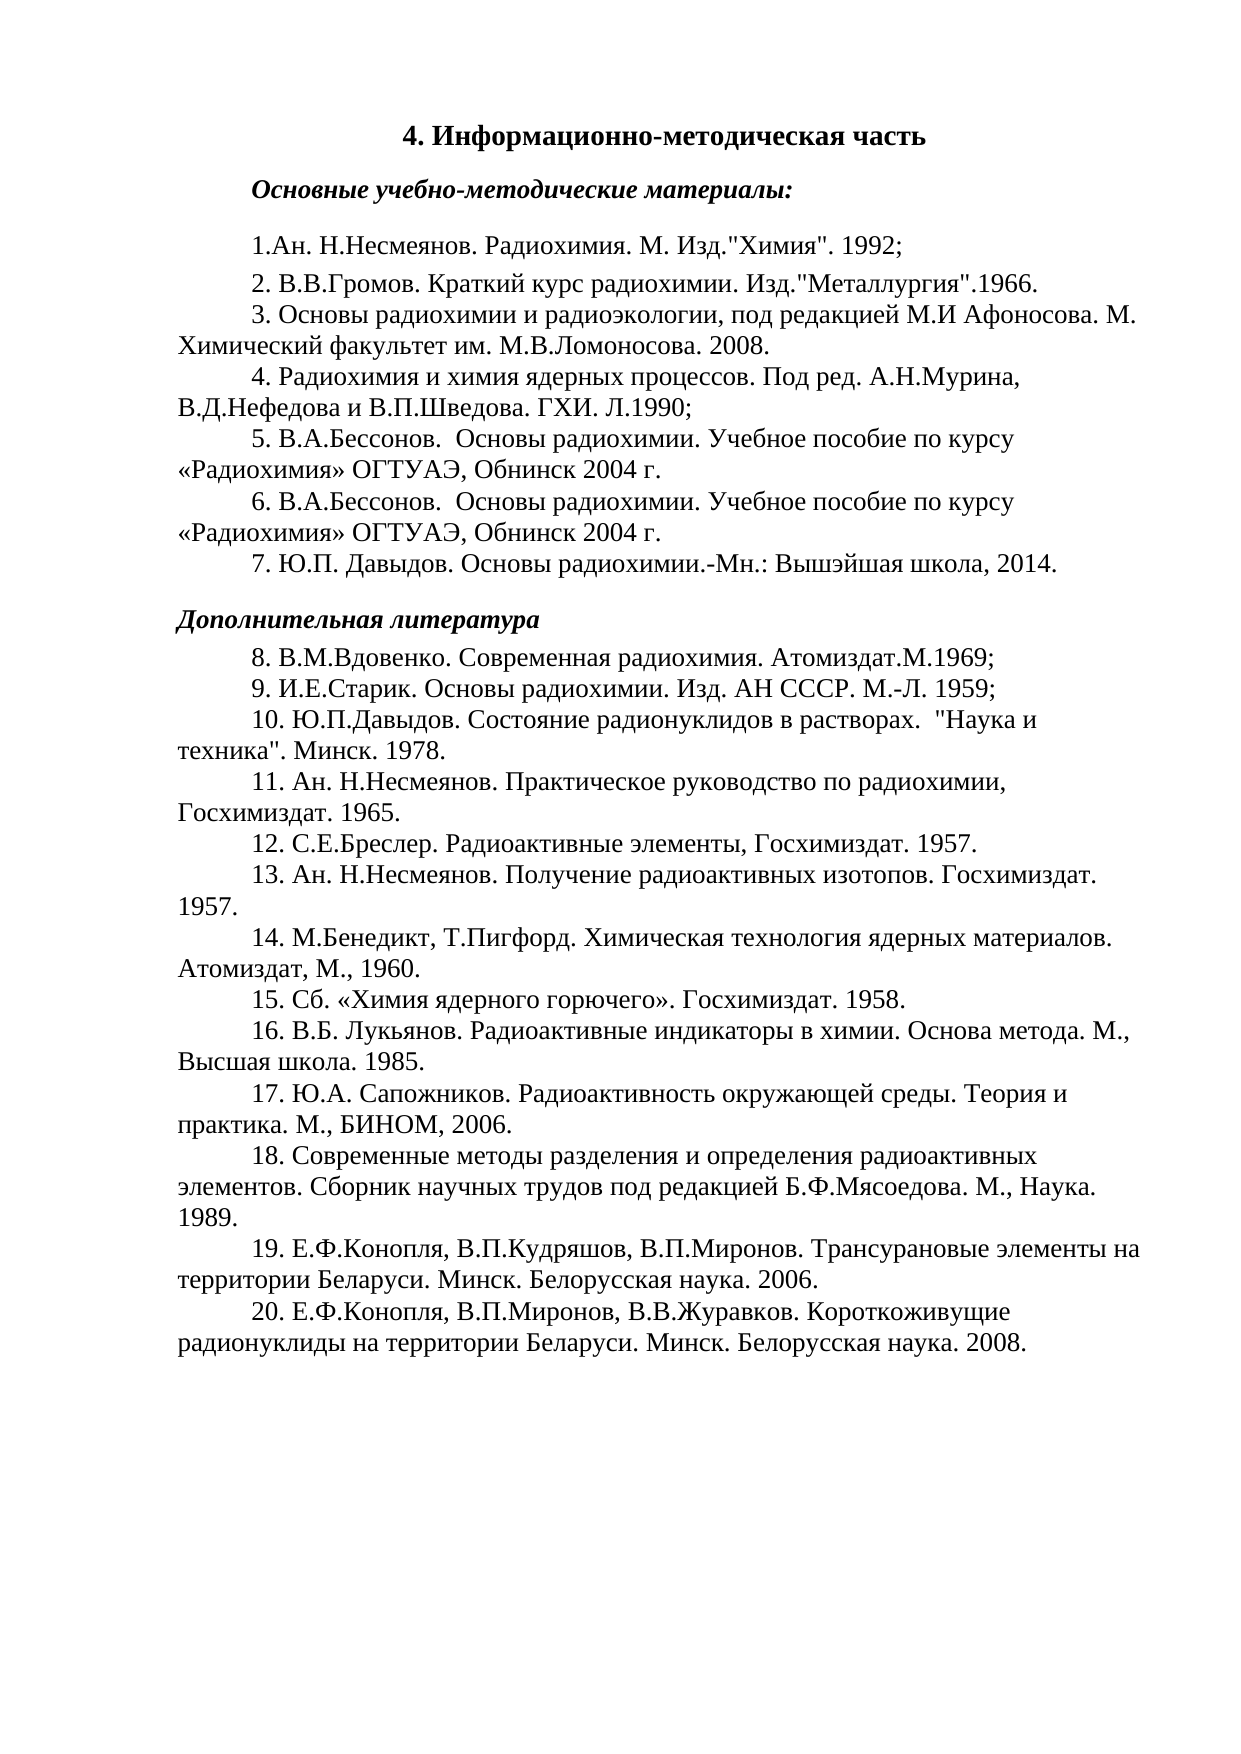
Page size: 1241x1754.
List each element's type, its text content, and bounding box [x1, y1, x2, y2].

subtitle Дополнительная литература [177, 603, 1152, 634]
text 18. Современные методы разделения и определения радиоактивных элементов. Сборник научных трудов под редакцией Б.Ф.Мясоедова. М., Наука. 1989. [177, 1139, 1152, 1232]
text 10. Ю.П.Давыдов. Состояние радионуклидов в растворах. "Наука и техника". Минск. 1978. [177, 703, 1152, 765]
text 19. Е.Ф.Конопля, В.П.Кудряшов, В.П.Миронов. Трансурановые элементы на территории Беларуси. Минск. Белорусская наука. 2006. [177, 1232, 1152, 1295]
text 12. С.Е.Бреслер. Радиоактивные элементы, Госхимиздат. 1957. [177, 827, 1152, 859]
text 5. В.А.Бессонов. Основы радиохимии. Учебное пособие по курсу «Радиохимия» ОГТУАЭ, Обнинск 2004 г. [177, 422, 1152, 485]
text 4. Радиохимия и химия ядерных процессов. Под ред. А.Н.Мурина, В.Д.Нефедова и В.П.Шведова. ГХИ. Л.1990; [177, 360, 1152, 422]
text 20. Е.Ф.Конопля, В.П.Миронов, В.В.Журавков. Короткоживущие радионуклиды на территории Беларуси. Минск. Белорусская наука. 2008. [177, 1295, 1152, 1357]
text Основные учебно-методические материалы: [177, 173, 1152, 204]
text 3. Основы радиохимии и радиоэкологии, под редакцией М.И Афоносова. М. Химический факультет им. М.В.Ломоносова. 2008. [177, 298, 1152, 360]
text 11. Ан. Н.Несмеянов. Практическое руководство по радиохимии, Госхимиздат. 1965. [177, 765, 1152, 827]
text 9. И.Е.Старик. Основы радиохимии. Изд. АН СССР. М.-Л. 1959; [177, 672, 1152, 703]
text 13. Ан. Н.Несмеянов. Получение радиоактивных изотопов. Госхимиздат. 1957. [177, 859, 1152, 921]
text 2. В.В.Громов. Краткий курс радиохимии. Изд."Металлургия".1966. [177, 267, 1152, 298]
text 8. В.М.Вдовенко. Современная радиохимия. Атомиздат.М.1969; [177, 641, 1152, 672]
text 6. В.А.Бессонов. Основы радиохимии. Учебное пособие по курсу «Радиохимия» ОГТУАЭ, Обнинск 2004 г. [177, 485, 1152, 547]
text 15. Сб. «Химия ядерного горючего». Госхимиздат. 1958. [177, 983, 1152, 1014]
text 16. В.Б. Лукьянов. Радиоактивные индикаторы в химии. Основа метода. М., Высшая школа. 1985. [177, 1014, 1152, 1077]
text 7. Ю.П. Давыдов. Основы радиохимии.-Мн.: Вышэйшая школа, 2014. [177, 547, 1152, 578]
text 17. Ю.А. Сапожников. Радиоактивность окружающей среды. Теория и практика. М., БИНОМ, 2006. [177, 1077, 1152, 1139]
text 4. Информационно-методическая часть [177, 118, 1152, 152]
text 14. М.Бенедикт, Т.Пигфорд. Химическая технология ядерных материалов. Атомиздат, М., 1960. [177, 921, 1152, 983]
subtitle 1.Ан. Н.Несмеянов. Радиохимия. М. Изд."Химия". 1992; [177, 229, 1152, 261]
